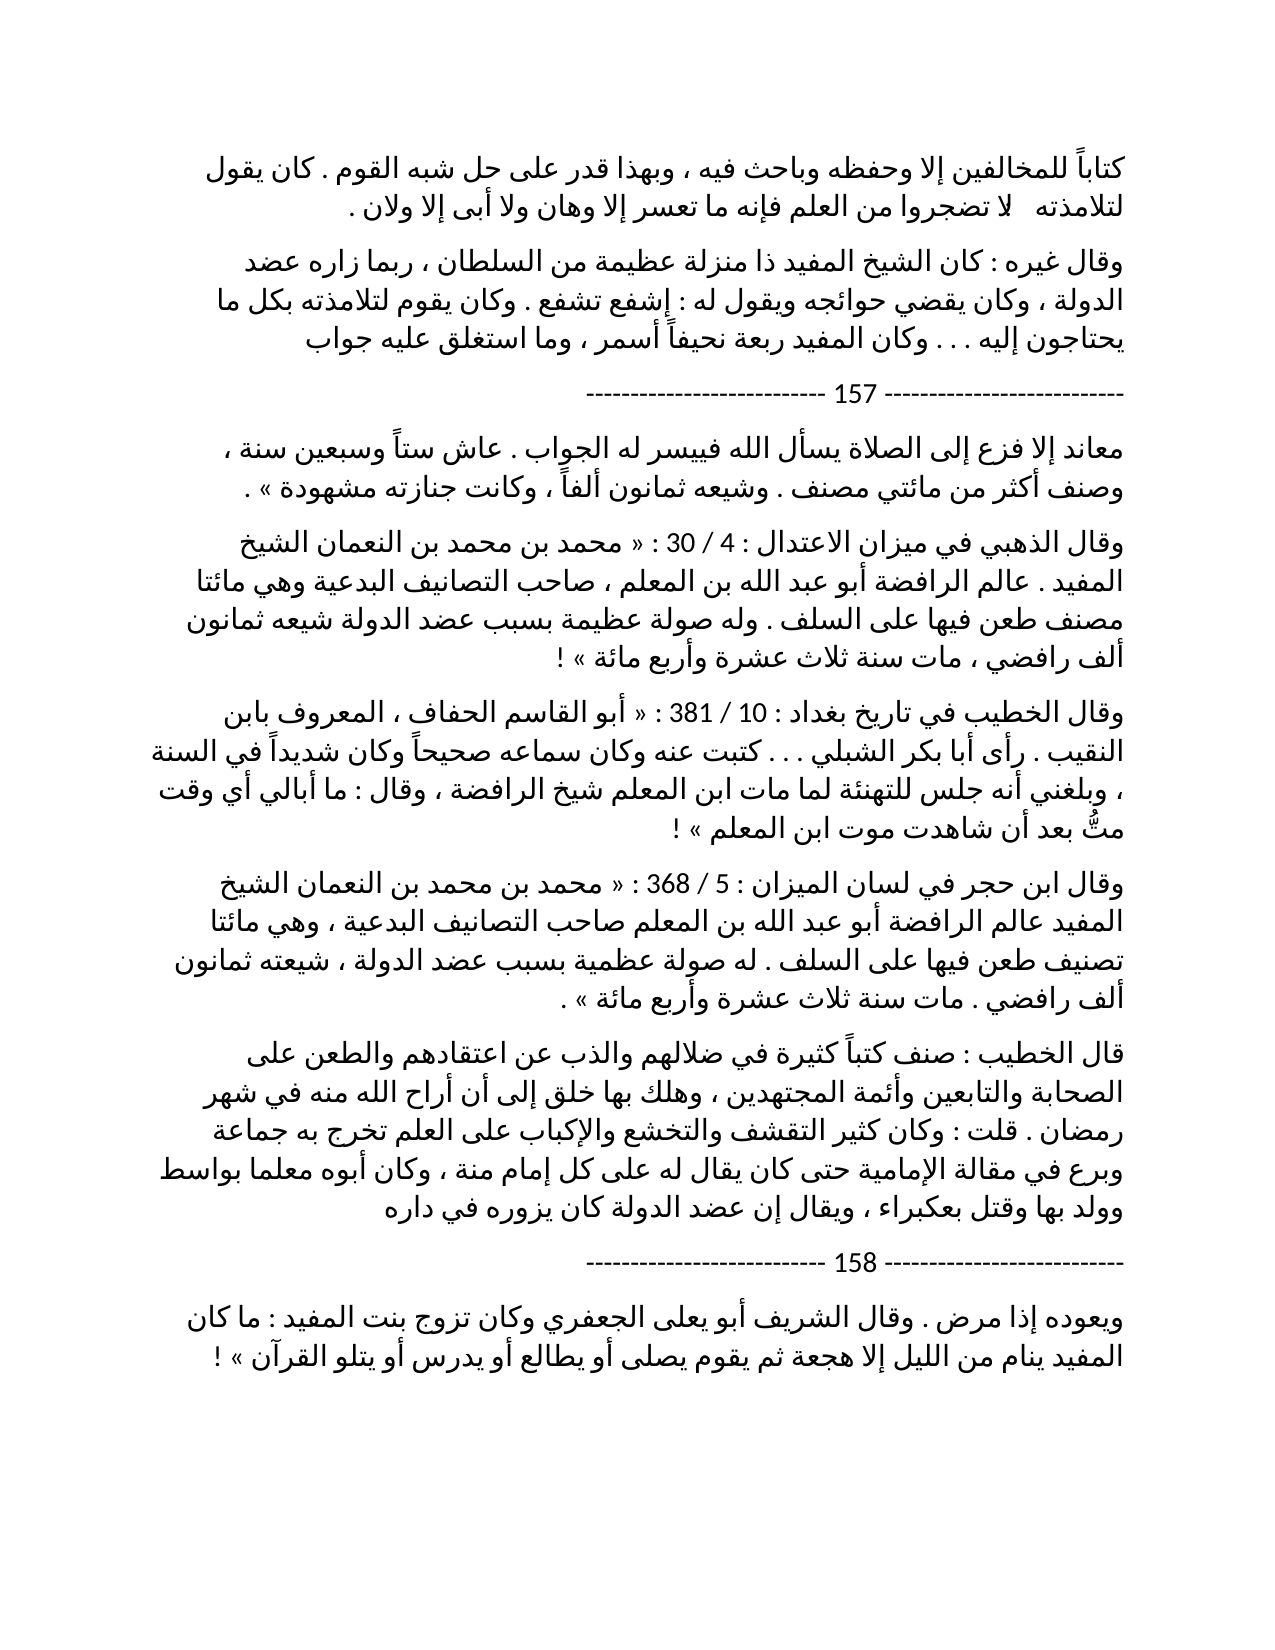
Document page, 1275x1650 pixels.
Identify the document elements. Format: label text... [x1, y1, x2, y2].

text ويعوده إذا مرض . وقال الشريف أبو يعلى الجعفري وكان تزوج بنت المفيد : ما كان المفيد ينام من الليل إلا هجعة ثم يقوم يصلى أو يطالع أو يدرس أو يتلو القرآن » ! [150, 1299, 1125, 1373]
text --------------------------- 158 --------------------------- [150, 1244, 1125, 1280]
text وقال ابن حجر في لسان الميزان : 5 / 368 : « محمد بن محمد بن النعمان الشيخ المفيد عالم الرافضة أبو عبد الله بن المعلم صاحب التصانيف البدعية ، وهي مائتا تصنيف طعن فيها على السلف . له صولة عظمية بسبب عضد الدولة ، شيعته ثمانون ألف رافضي . مات سنة ثلاث عشرة وأربع مائة » . [150, 865, 1125, 1016]
text وقال الخطيب في تاريخ بغداد : 10 / 381 : « أبو القاسم الحفاف ، المعروف بابن النقيب . رأى أبا بكر الشبلي . . . كتبت عنه وكان سماعه صحيحاً وكان شديداً في السنة ، وبلغني أنه جلس للتهنئة لما مات ابن المعلم شيخ الرافضة ، وقال : ما أبالي أي وقت متُّ بعد أن شاهدت موت ابن المعلم » ! [150, 694, 1125, 846]
text --------------------------- 157 --------------------------- [150, 376, 1125, 411]
text معاند إلا فزع إلى الصلاة يسأل الله فييسر له الجواب . عاش ستاً وسبعين سنة ، وصنف أكثر من مائتي مصنف . وشيعه ثمانون ألفاً ، وكانت جنازته مشهودة » . [150, 431, 1125, 505]
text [150, 150, 1125, 224]
text وقال غيره : كان الشيخ المفيد ذا منزلة عظيمة من السلطان ، ربما زاره عضد الدولة ، وكان يقضي حوائجه ويقول له : إشفع تشفع . وكان يقوم لتلامذته بكل ما يحتاجون إليه . . . وكان المفيد ربعة نحيفاً أسمر ، وما استغلق عليه جواب [150, 243, 1125, 356]
text وقال الذهبي في ميزان الاعتدال : 4 / 30 : « محمد بن محمد بن النعمان الشيخ المفيد . عالم الرافضة أبو عبد الله بن المعلم ، صاحب التصانيف البدعية وهي مائتا مصنف طعن فيها على السلف . وله صولة عظيمة بسبب عضد الدولة شيعه ثمانون ألف رافضي ، مات سنة ثلاث عشرة وأربع مائة » ! [150, 524, 1125, 675]
text قال الخطيب : صنف كتباً كثيرة في ضلالهم والذب عن اعتقادهم والطعن على الصحابة والتابعين وأئمة المجتهدين ، وهلك بها خلق إلى أن أراح الله منه في شهر رمضان . قلت : وكان كثير التقشف والتخشع والإكباب على العلم تخرج به جماعة وبرع في مقالة الإمامية حتى كان يقال له على كل إمام منة ، وكان أبوه معلما بواسط وولد بها وقتل بعكبراء ، ويقال إن عضد الدولة كان يزوره في داره [150, 1035, 1125, 1225]
